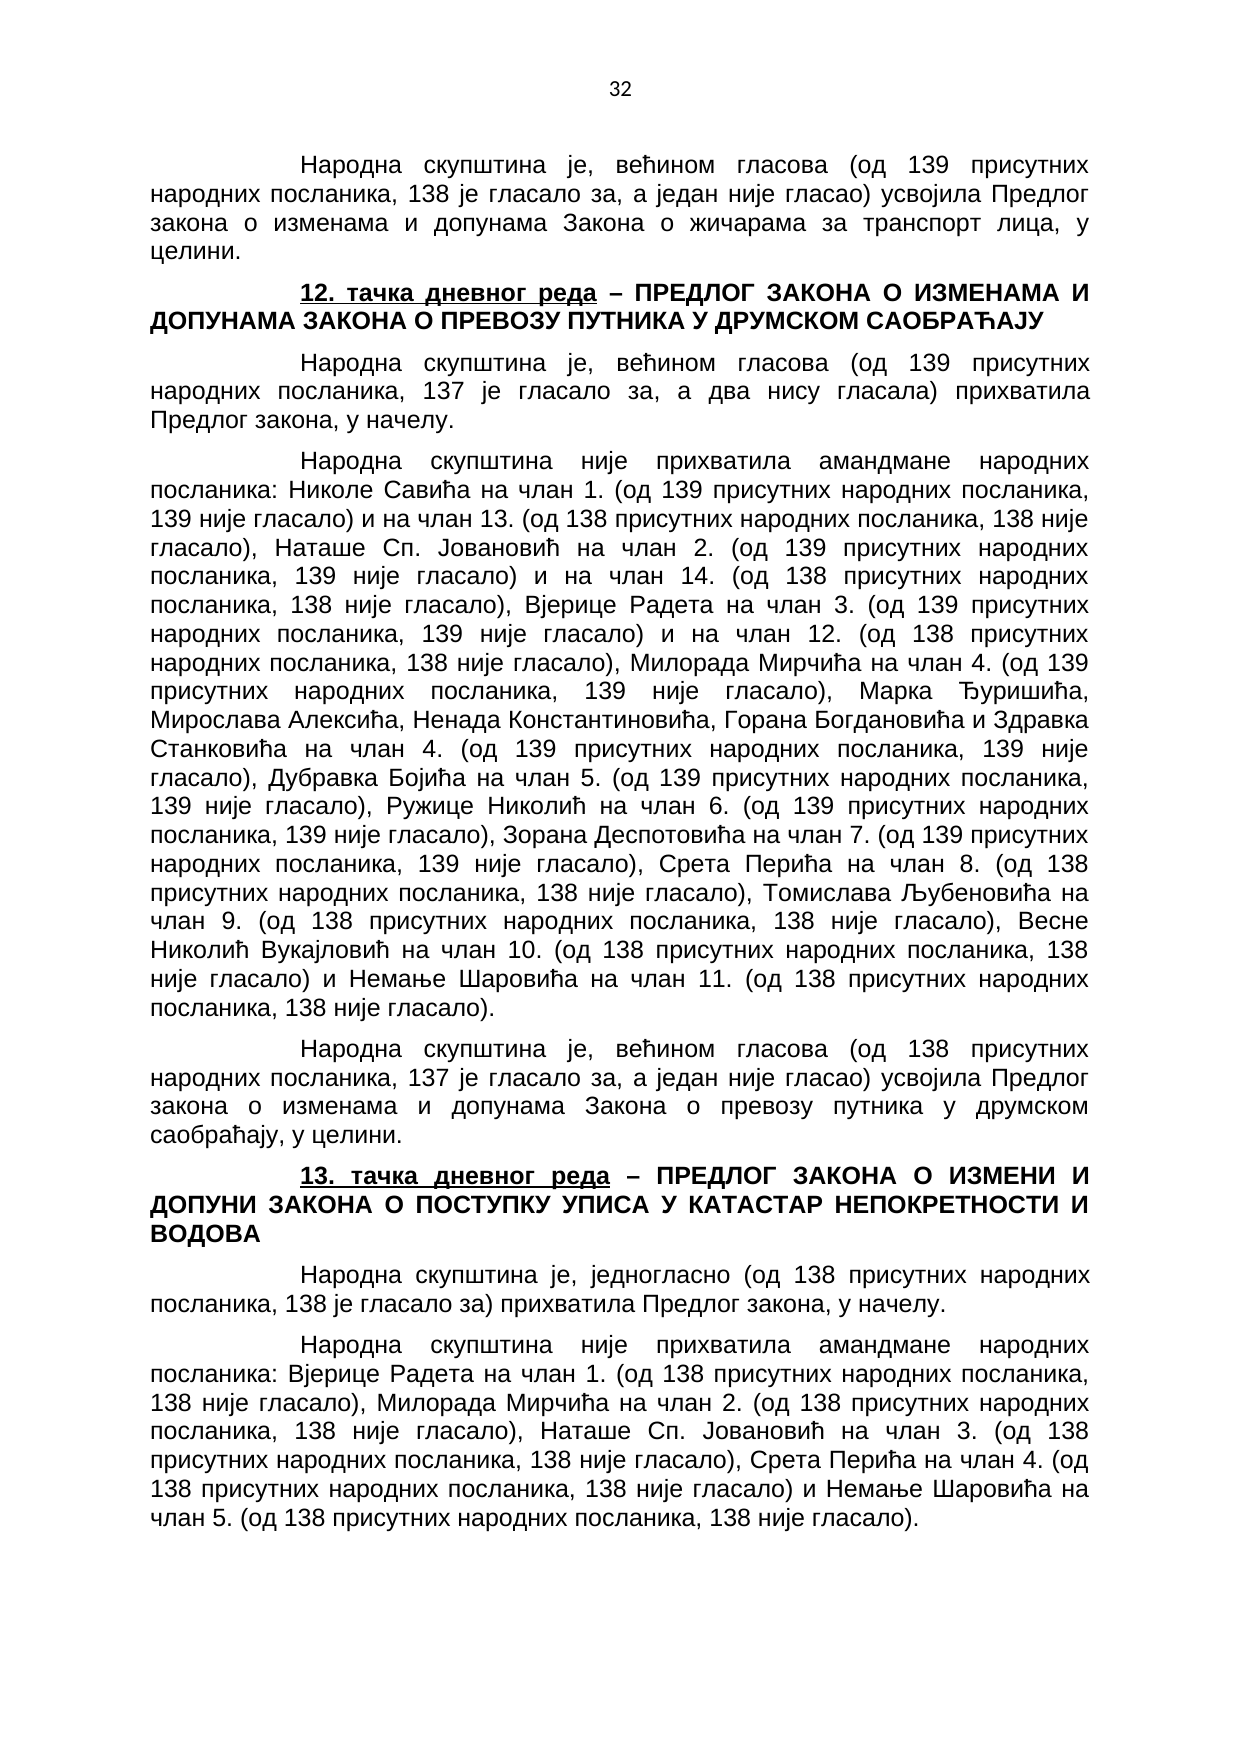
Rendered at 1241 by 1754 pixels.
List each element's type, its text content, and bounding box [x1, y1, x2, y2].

text 12. тачка дневног реда – ПРЕДЛОГ ЗАКОНА О ИЗМЕНАМА И ДОПУНАМА ЗАКОНА О ПРЕВОЗУ ПУТНИКА У ДРУМСКОМ САОБРАЋАЈУ [150, 277, 1090, 335]
text Народна скупштина је, већином гласова (од 138 присутних народних посланика, 137 је гласало за, а један није гласао) усвојила Предлог закона о изменама и допунама Закона о превозу путника у друмском саобраћају, у целини. [150, 1034, 1090, 1149]
text 13. тачка дневног реда – ПРЕДЛОГ ЗАКОНА О ИЗМЕНИ И ДОПУНИ ЗАКОНА О ПОСТУПКУ УПИСА У КАТАСТАР НЕПОКРЕТНОСТИ И ВОДОВА [150, 1161, 1090, 1247]
text Народна скупштина није прихватила амандмане народних посланика: Николе Савића на члан 1. (од 139 присутних народних посланика, 139 није гласало) и на члан 13. (од 138 присутних народних посланика, 138 није гласало), Наташе Сп. Јовановић на члан 2. (од 139 присутних народних посланика, 139 није гласало) и на члан 14. (од 138 присутних народних посланика, 138 није гласало), Вјерице Радета на члан 3. (од 139 присутних народних посланика, 139 није гласало) и на члан 12. (од 138 присутних народних посланика, 138 није гласало), Милорада Мирчића на члан 4. (од 139 присутних народних посланика, 139 није гласало), Марка Ђуришића, Мирослава Алексића, Ненада Константиновића, Горана Богдановића и Здравка Станковића на члан 4. (од 139 присутних народних посланика, 139 није гласало), Дубравка Бојића на члан 5. (од 139 присутних народних посланика, 139 није гласало), Ружице Николић на члан 6. (од 139 присутних народних посланика, 139 није гласало), Зорана Деспотовића на члан 7. (од 139 присутних народних посланика, 139 није гласало), Срета Перића на члан 8. (од 138 присутних народних посланика, 138 није гласало), Томислава Љубеновића на члан 9. (од 138 присутних народних посланика, 138 није гласало), Весне Николић Вукајловић на члан 10. (од 138 присутних народних посланика, 138 није гласало) и Немање Шаровића на члан 11. (од 138 присутних народних посланика, 138 није гласало). [150, 446, 1090, 1021]
text Народна скупштина је, једногласно (од 138 присутних народних посланика, 138 је гласало за) прихватила Предлог закона, у начелу. [150, 1260, 1090, 1317]
text Народна скупштина је, већином гласова (од 139 присутних народних посланика, 137 је гласало за, а два нису гласала) прихватила Предлог закона, у начелу. [150, 347, 1090, 434]
text Народна скупштина није прихватила амандмане народних посланика: Вјерице Радета на члан 1. (од 138 присутних народних посланика, 138 није гласало), Милорада Мирчића на члан 2. (од 138 присутних народних посланика, 138 није гласало), Наташе Сп. Јовановић на члан 3. (од 138 присутних народних посланика, 138 није гласало), Срета Перића на члан 4. (од 138 присутних народних посланика, 138 није гласало) и Немање Шаровића на члан 5. (од 138 присутних народних посланика, 138 није гласало). [150, 1330, 1090, 1531]
text Народна скупштина је, већином гласова (од 139 присутних народних посланика, 138 је гласало за, а један није гласао) усвојила Предлог закона о изменама и допунама Закона о жичарама за транспорт лица, у целини. [150, 150, 1090, 265]
